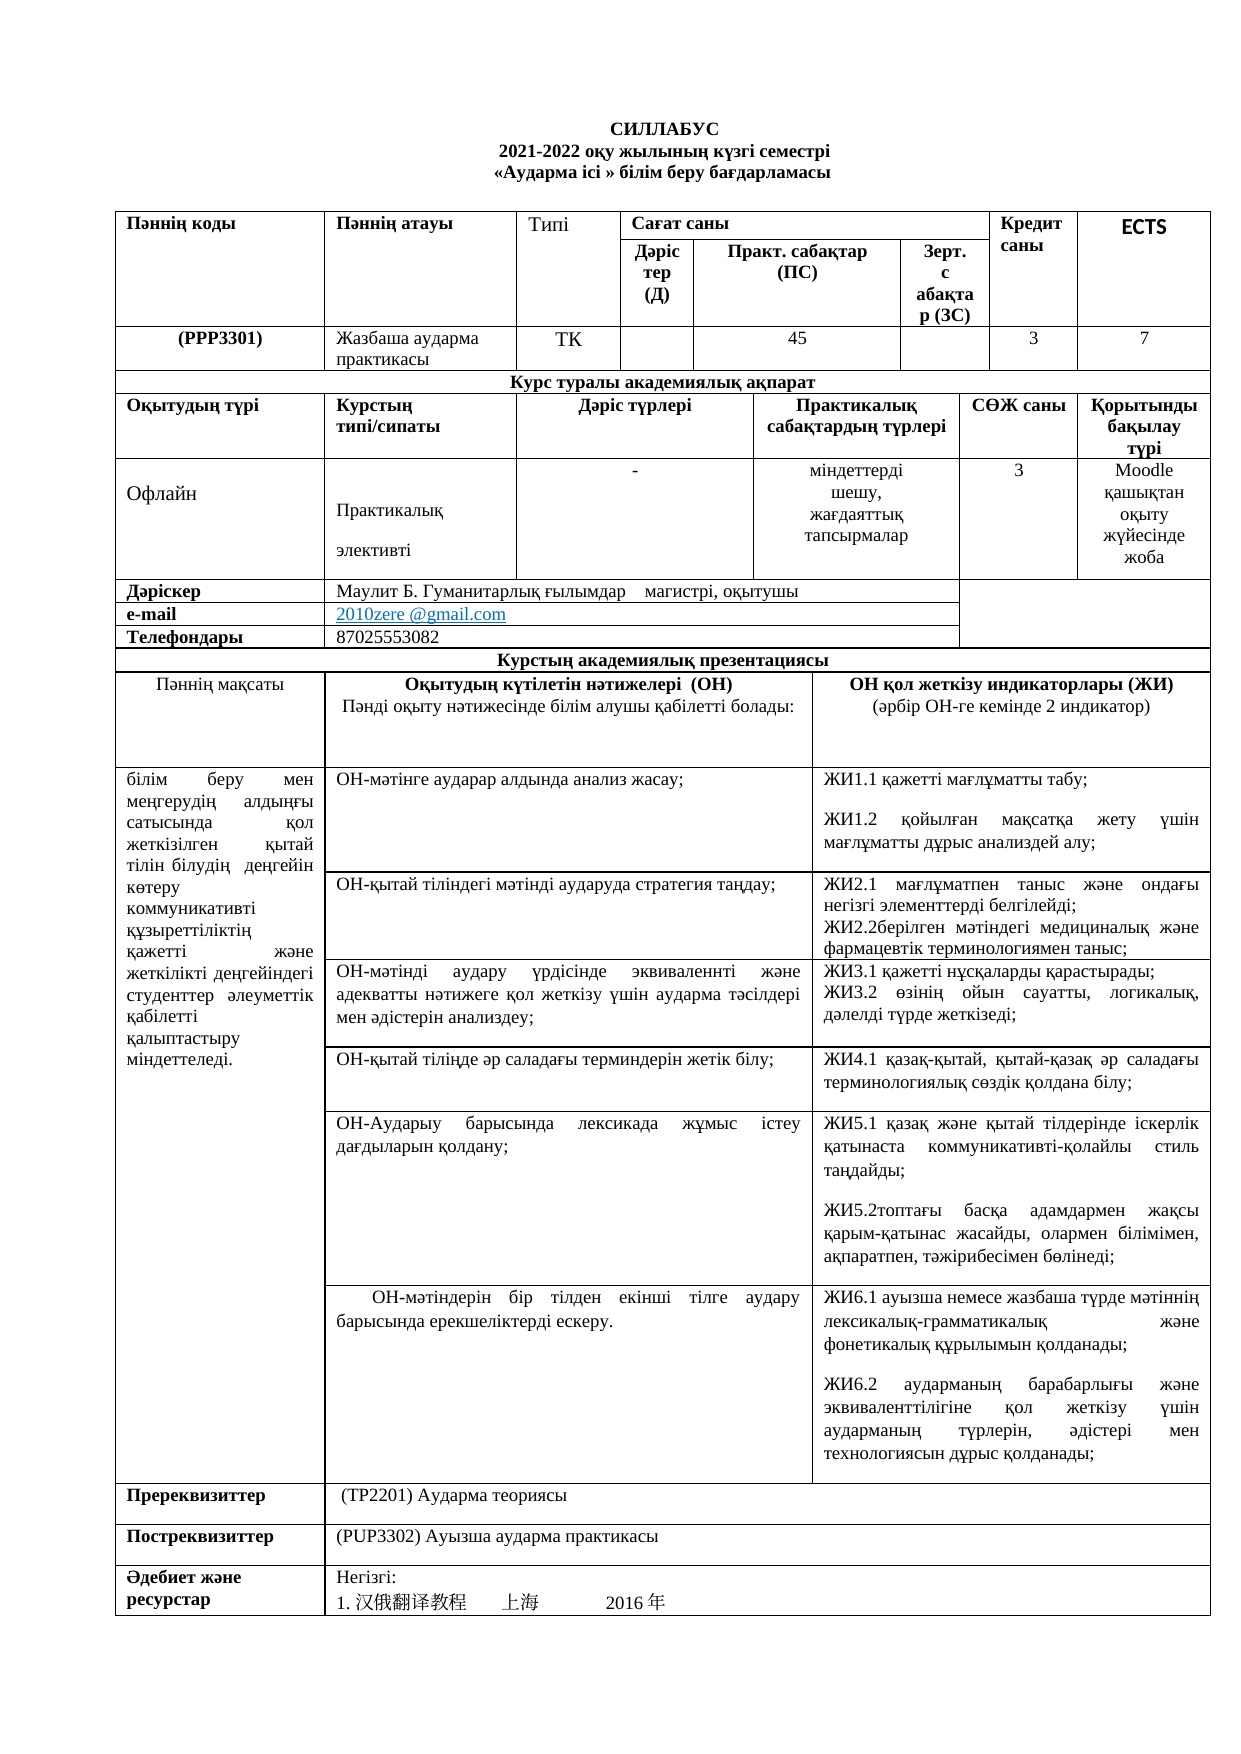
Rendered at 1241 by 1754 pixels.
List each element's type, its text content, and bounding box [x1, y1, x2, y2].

table_cell 7 [1078, 327, 1210, 370]
table_cell Жазбаша аударма практикасы [325, 327, 516, 370]
table_cell 45 [694, 327, 900, 370]
table_cell ЖИ5.1 қазақ және қытай тілдерінде іскерлік қатынаста коммуникативті-қолайлы стиль таңдайды; ЖИ5.2топтағы басқа адамдармен жақсы қарым-қатынас жасайды, олармен білімімен, ақпаратпен, тәжірибесімен бөлінеді; [813, 1112, 1210, 1285]
table_header Сағат саны [621, 212, 989, 238]
table_cell Курс туралы академиялық ақпарат [116, 371, 1210, 392]
table_cell [960, 580, 1210, 647]
text СИЛЛАБУС [177, 118, 1152, 140]
table_cell Постреквизиттер [116, 1525, 324, 1565]
table_cell 3 [960, 459, 1077, 579]
table_cell ОН-мәтінге аударар алдында анализ жасау; [326, 768, 812, 871]
table_cell міндеттерді шешу, жағдаяттық тапсырмалар [754, 459, 959, 579]
table_header Пәннің коды [116, 212, 324, 326]
table_cell [901, 327, 989, 370]
table_cell ОН-қытай тіліңде әр саладағы терминдерін жетік білу; [326, 1048, 812, 1111]
table_cell ЖИ1.1 қажетті мағлұматты табу; ЖИ1.2 қойылған мақсатқа жету үшін мағлұматты дұрыс анализдей алу; [813, 768, 1210, 871]
text «Аударма ісі » білім беру бағдарламасы [177, 161, 1152, 211]
table_header ECTS [1078, 212, 1210, 326]
table_cell (TP2201) Аударма теориясы [326, 1484, 1210, 1524]
table_cell Зерт. сабақтар (ЗС) [901, 240, 989, 326]
table_cell Практикалық элективті [325, 459, 516, 579]
table_cell Телефондары [116, 626, 324, 647]
text 2021-2022 оқу жылының күзгі семестрі [177, 140, 1152, 161]
table_cell Оқытудың түрі [116, 394, 324, 458]
table_cell ЖИ2.1 мағлұматпен таныс және ондағы негізгі элементтерді белгілейді; ЖИ2.2берілген мәтіндегі медициналық және фармацевтік терминологиямен таныс; [813, 873, 1210, 959]
table_cell 3 [990, 327, 1077, 370]
table_cell Маулит Б. Гуманитарлық ғылымдар магистрі, оқытушы [325, 580, 959, 602]
table_header Курстың академиялық презентациясы [116, 649, 1210, 671]
table_cell білім беру мен меңгерудің алдыңғы сатысында қол жеткізілген қытай тілін білудің деңгейін көтеру коммуникативті құзыреттіліктің қажетті және жеткілікті деңгейіндегі студенттер әлеуметтік қабілетті қалыптастыру міндеттеледі. [116, 768, 324, 1483]
table_cell Пререквизиттер [116, 1484, 324, 1524]
table_cell 2010zere @gmail.com [325, 603, 959, 624]
table_cell e-mail [116, 603, 324, 624]
table_cell ЖИ4.1 қазақ-қытай, қытай-қазақ әр саладағы терминологиялық сөздік қолдана білу; [813, 1048, 1210, 1111]
table_cell Дәрістер (Д) [621, 240, 693, 326]
table_cell ОН-мәтіндерін бір тілден екінші тілге аудару барысында ерекшеліктерді ескеру. [326, 1286, 812, 1483]
table_header Пәннің мақсаты [116, 673, 324, 767]
table_cell ЖИ3.1 қажетті нұсқаларды қарастырады; ЖИ3.2 өзінің ойын сауатты, логикалық, дәлелді түрде жеткізеді; [813, 960, 1210, 1046]
table_cell (PPP3301) [116, 327, 324, 370]
table_cell Қорытынды бақылау түрі [1078, 394, 1210, 458]
table_cell ЖИ6.1 ауызша немесе жазбаша түрде мәтіннің лексикалық-грамматикалық және фонетикалық құрылымын қолданады; ЖИ6.2 аударманың барабарлығы және эквиваленттілігіне қол жеткізу үшін аударманың түрлерін, әдістері мен технологиясын дұрыс қолданады; [813, 1286, 1210, 1483]
table_header Типі [517, 212, 620, 326]
table_cell 87025553082 [325, 626, 959, 647]
table_header Оқытудың күтілетін нәтижелері (ОН) Пәнді оқыту нәтижесінде білім алушы қабілетті болады: [326, 673, 812, 767]
table_cell ОН-қытай тіліндегі мәтінді аударуда стратегия таңдау; [326, 873, 812, 959]
table_cell TК [517, 327, 620, 370]
table_header ОН қол жеткізу индикаторлары (ЖИ) (әрбір ОН-ге кемінде 2 индикатор) [813, 673, 1210, 767]
table_cell Дәріскер [116, 580, 324, 602]
table_header Пәннің атауы [325, 212, 516, 326]
table_cell Практ. сабақтар (ПС) [694, 240, 900, 326]
table_cell Курстың типі/сипаты [325, 394, 516, 458]
table_cell СӨЖ саны [960, 394, 1077, 458]
table_header Кредит саны [990, 212, 1077, 326]
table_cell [326, 1566, 1210, 1615]
table_cell Офлайн [116, 459, 324, 579]
table_cell - [517, 459, 753, 579]
table_cell (PUP3302) Ауызша аударма практикасы [326, 1525, 1210, 1565]
table_cell Практикалық сабақтардың түрлері [754, 394, 959, 458]
table_cell Дәріс түрлері [517, 394, 753, 458]
table_cell [621, 327, 693, 370]
table_cell ОН-мәтінді аудару үрдісінде эквиваленнті және адекватты нәтижеге қол жеткізу үшін аударма тәсілдері мен әдістерін анализдеу; [326, 960, 812, 1046]
table_cell Moodle қашықтан оқыту жүйесінде жоба [1078, 459, 1210, 579]
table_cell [116, 1566, 324, 1615]
table_cell ОН-Аударыу барысында лексикада жұмыс істеу дағдыларын қолдану; [326, 1112, 812, 1285]
